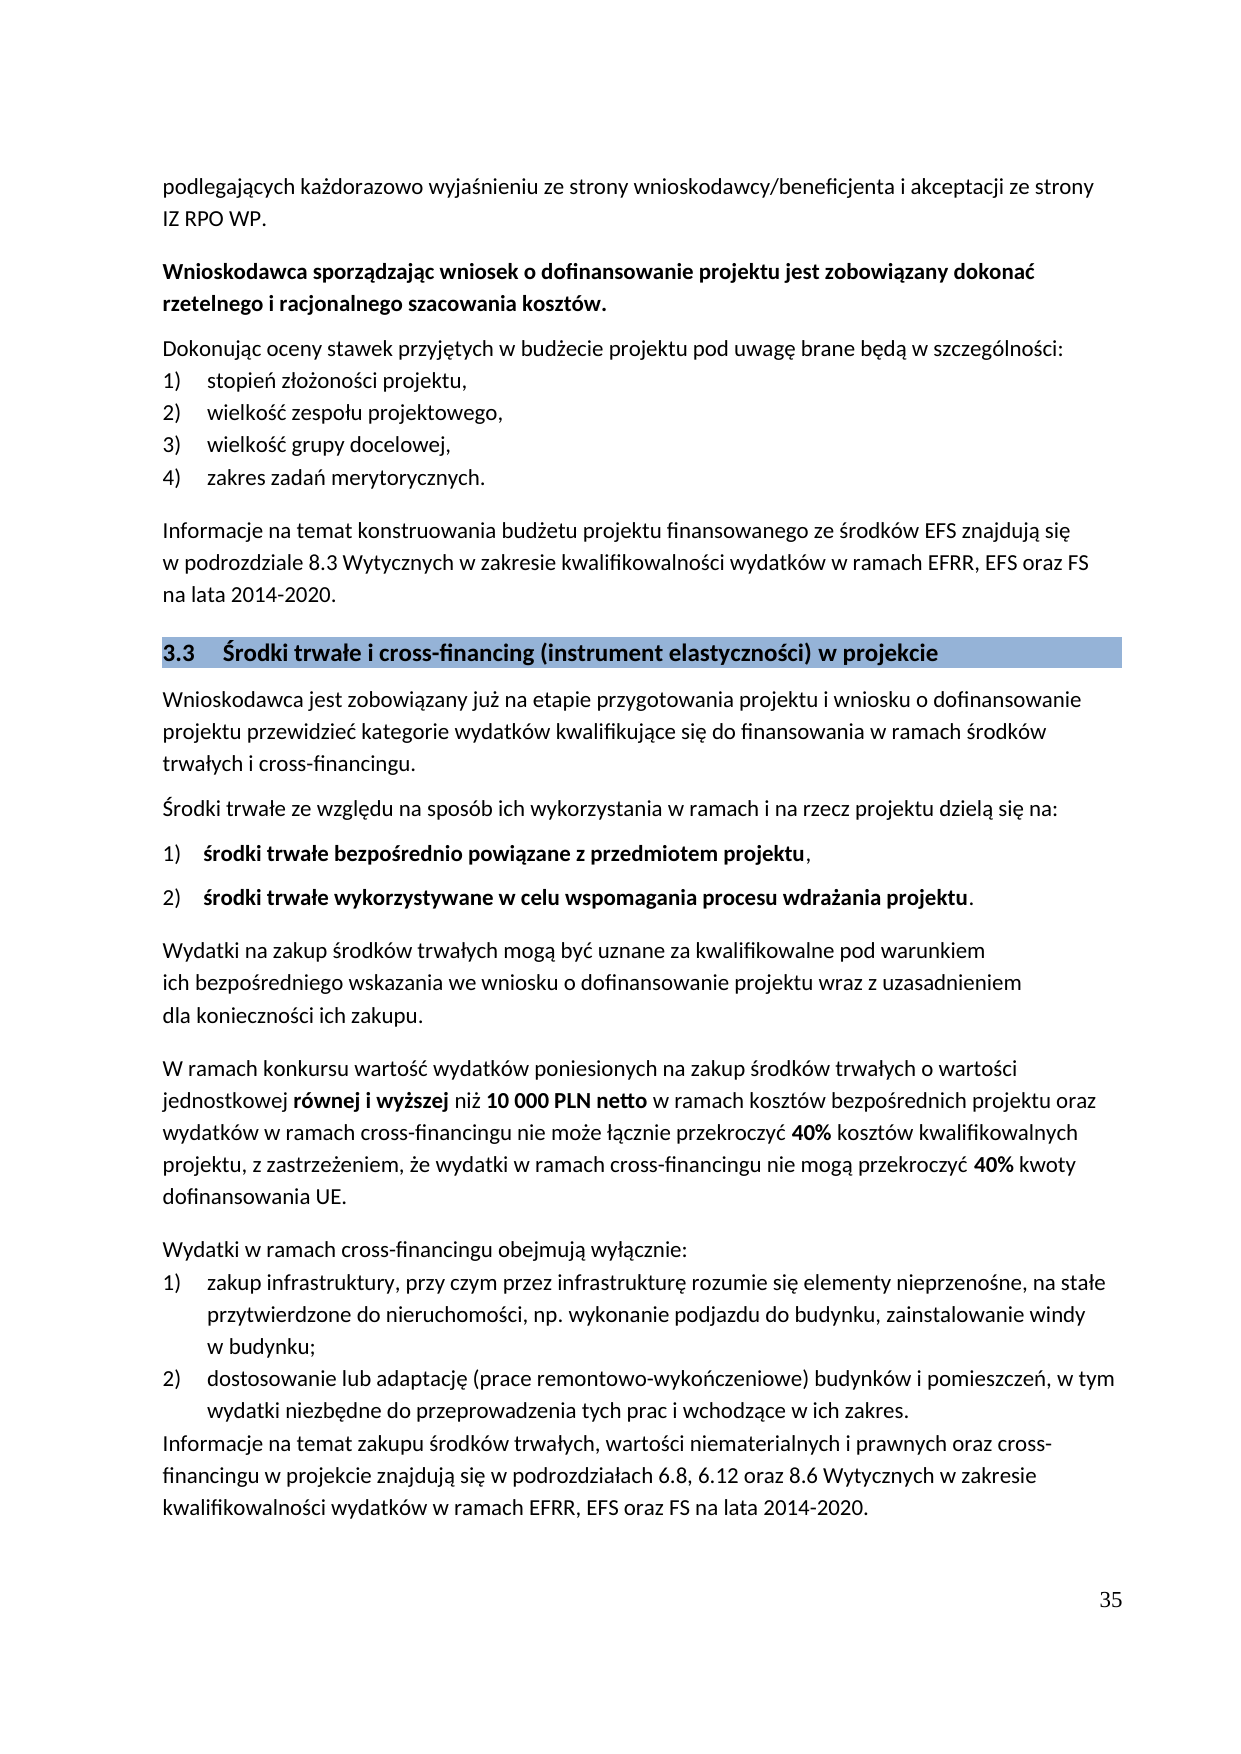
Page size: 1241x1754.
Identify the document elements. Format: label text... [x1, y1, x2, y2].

text Wydatki na zakup środków trwałych mogą być uznane za kwalifikowalne pod warunkiem ich bezpośredniego wskazania we wniosku o dofinansowanie projektu wraz z uzasadnieniem dla konieczności ich zakupu. [162, 936, 1122, 1029]
text Dokonując oceny stawek przyjętych w budżecie projektu pod uwagę brane będą w szczególności: [162, 334, 1122, 362]
text W ramach konkursu wartość wydatków poniesionych na zakup środków trwałych o wartości jednostkowej równej i wyższej niż 10 000 PLN netto w ramach kosztów bezpośrednich projektu oraz wydatków w ramach cross-financingu nie może łącznie przekroczyć 40% kosztów kwalifikowalnych projektu, z zastrzeżeniem, że wydatki w ramach cross-financingu nie mogą przekroczyć 40% kwoty dofinansowania UE. [162, 1054, 1122, 1211]
text Informacje na temat zakupu środków trwałych, wartości niematerialnych i prawnych oraz cross-financingu w projekcie znajdują się w podrozdziałach 6.8, 6.12 oraz 8.6 Wytycznych w zakresie kwalifikowalności wydatków w ramach EFRR, EFS oraz FS na lata 2014-2020. [162, 1429, 1122, 1521]
text Wnioskodawca jest zobowiązany już na etapie przygotowania projektu i wniosku o dofinansowanie projektu przewidzieć kategorie wydatków kwalifikujące się do finansowania w ramach środków trwałych i cross-financingu. [162, 685, 1122, 777]
text Środki trwałe ze względu na sposób ich wykorzystania w ramach i na rzecz projektu dzielą się na: [162, 794, 1122, 822]
text Informacje na temat konstruowania budżetu projektu finansowanego ze środków EFS znajdują się w podrozdziale 8.3 Wytycznych w zakresie kwalifikowalności wydatków w ramach EFRR, EFS oraz FS na lata 2014-2020. [162, 516, 1122, 608]
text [162, 172, 1122, 232]
list środki trwałe wykorzystywane w celu wspomagania procesu wdrażania projektu. [162, 883, 1122, 911]
subtitle Środki trwałe i cross-financing (instrument elastyczności) w projekcie [162, 637, 1122, 668]
list stopień złożoności projektu, [162, 366, 1122, 394]
list wielkość grupy docelowej, [162, 431, 1122, 459]
list zakres zadań merytorycznych. [162, 463, 1122, 491]
text Wnioskodawca sporządzając wniosek o dofinansowanie projektu jest zobowiązany dokonać rzetelnego i racjonalnego szacowania kosztów. [162, 257, 1122, 317]
list wielkość zespołu projektowego, [162, 398, 1122, 426]
list środki trwałe bezpośrednio powiązane z przedmiotem projektu, [162, 839, 1122, 867]
list zakup infrastruktury, przy czym przez infrastrukturę rozumie się elementy nieprzenośne, na stałe przytwierdzone do nieruchomości, np. wykonanie podjazdu do budynku, zainstalowanie windy w budynku; [162, 1268, 1122, 1360]
list dostosowanie lub adaptację (prace remontowo-wykończeniowe) budynków i pomieszczeń, w tym wydatki niezbędne do przeprowadzenia tych prac i wchodzące w ich zakres. [162, 1364, 1122, 1424]
text Wydatki w ramach cross-financingu obejmują wyłącznie: [162, 1236, 1122, 1263]
